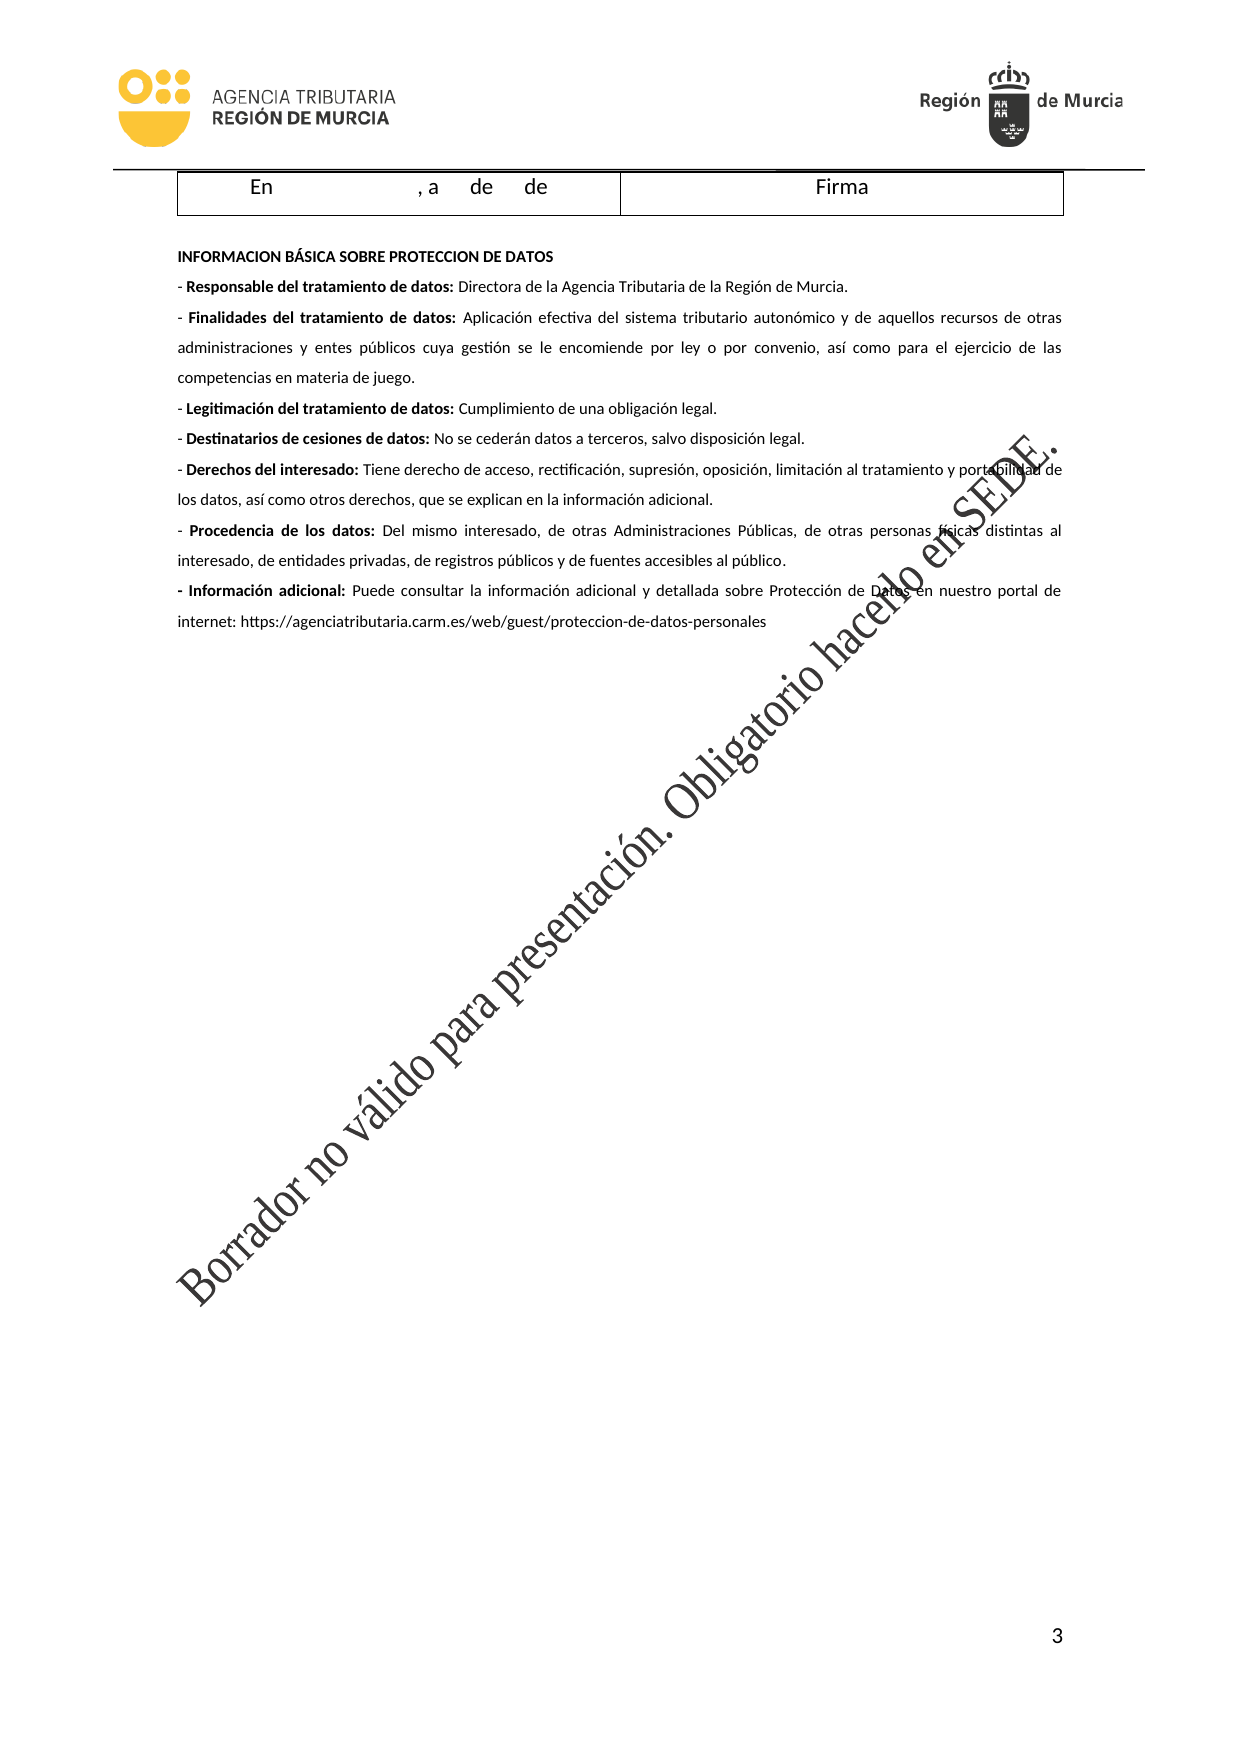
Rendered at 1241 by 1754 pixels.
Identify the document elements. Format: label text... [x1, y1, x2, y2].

picture [118, 61, 1123, 147]
text INFORMACION BÁSICA SOBRE PROTECCION DE DATOS [177, 246, 1063, 266]
text - Finalidades del tratamiento de datos: Aplicación efectiva del sistema tributario autonómico y de aquellos recursos de otras administraciones y entes públicos cuya gestión se le encomiende por ley o por convenio, así como para el ejercicio de las competencias en materia de juego. [177, 307, 1063, 388]
text - Información adicional: Puede consultar la información adicional y detallada sobre Protección de Datos en nuestro portal de internet: https://agenciatributaria.carm.es/web/guest/proteccion-de-datos-personales [177, 581, 1063, 631]
table_header En , a de de [178, 173, 620, 215]
text - Destinatarios de cesiones de datos: No se cederán datos a terceros, salvo disposición legal. [177, 429, 1063, 449]
text - Responsable del tratamiento de datos: Directora de la Agencia Tributaria de la Región de Murcia. [177, 277, 1063, 297]
table_header Firma [621, 173, 1063, 215]
text - Derechos del interesado: Tiene derecho de acceso, rectificación, supresión, oposición, limitación al tratamiento y portabilidad de los datos, así como otros derechos, que se explican en la información adicional. [177, 459, 1063, 510]
text - Procedencia de los datos: Del mismo interesado, de otras Administraciones Públicas, de otras personas físicas distintas al interesado, de entidades privadas, de registros públicos y de fuentes accesibles al público. [177, 520, 1063, 571]
text - Legitimación del tratamiento de datos: Cumplimiento de una obligación legal. [177, 398, 1063, 418]
